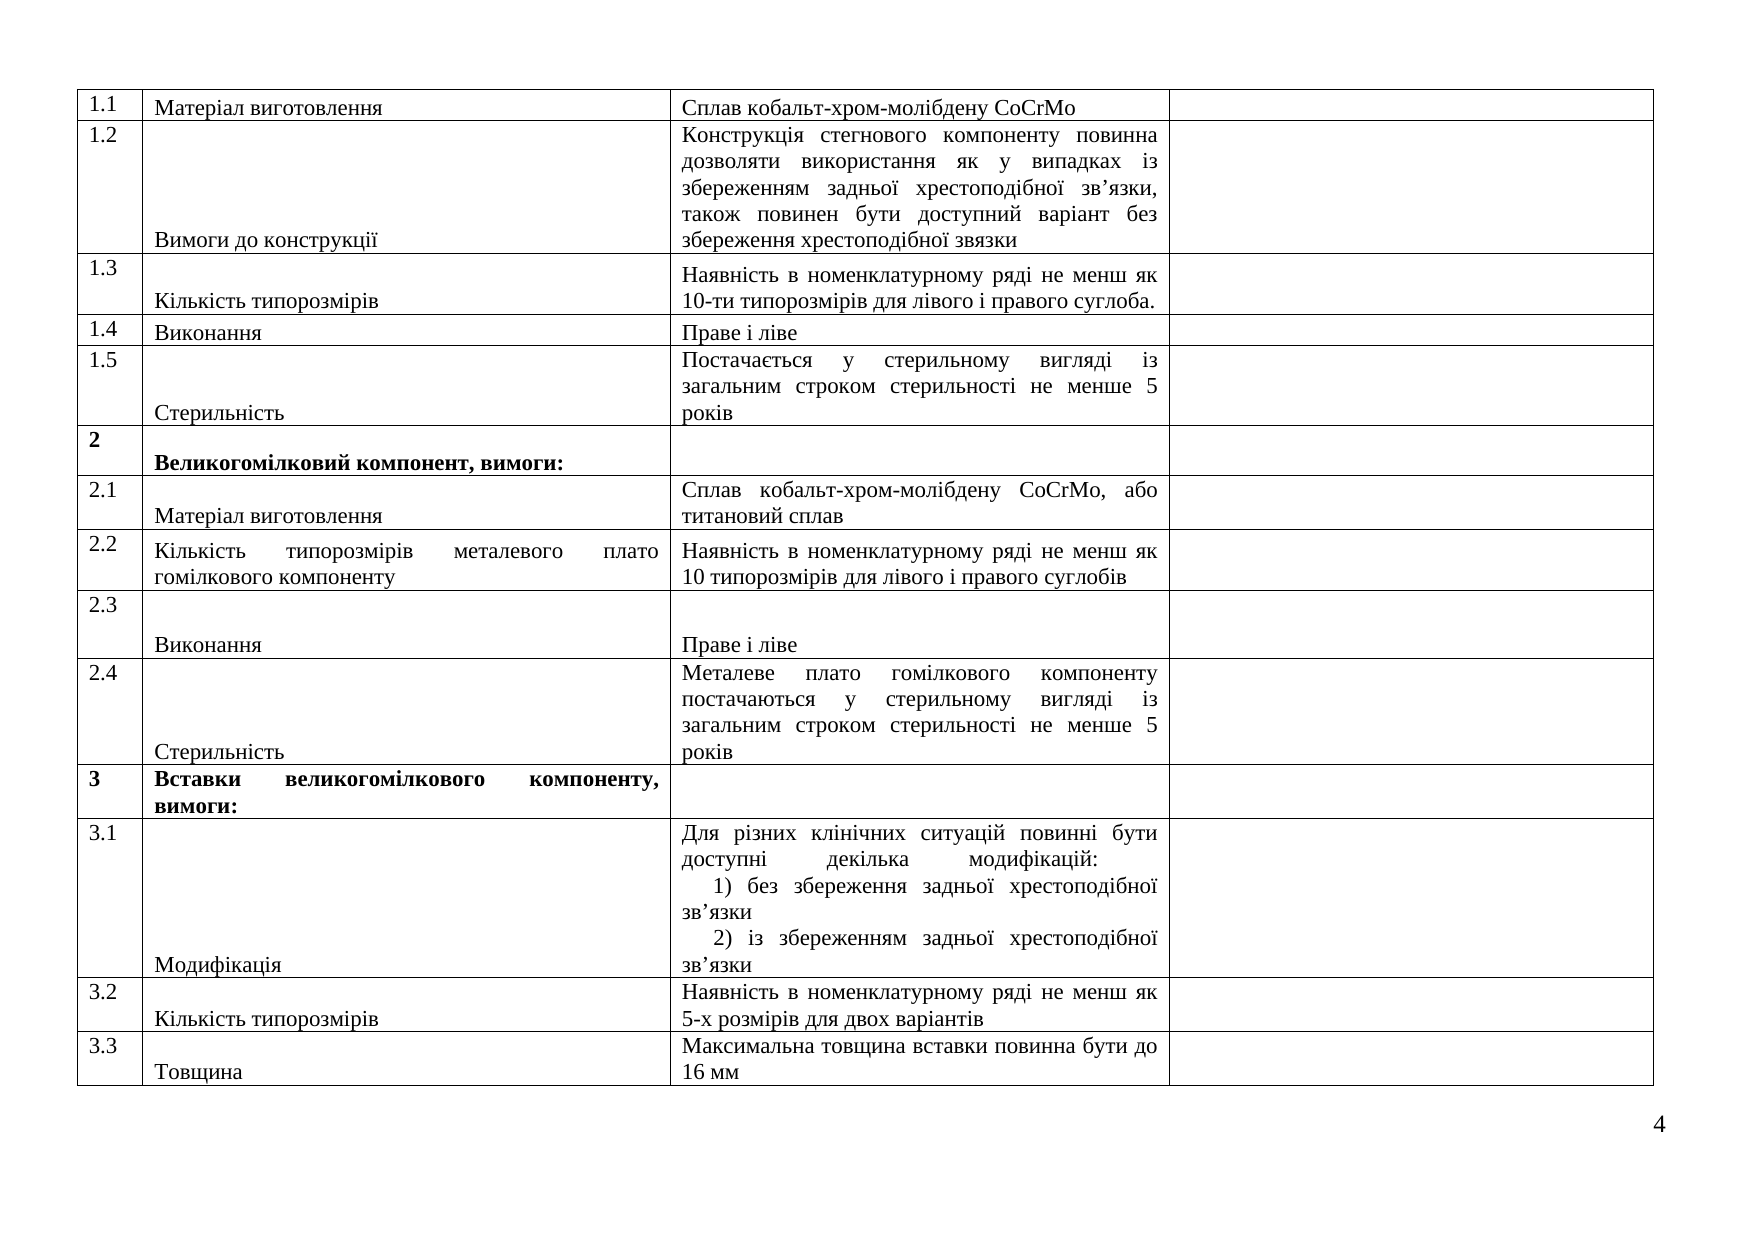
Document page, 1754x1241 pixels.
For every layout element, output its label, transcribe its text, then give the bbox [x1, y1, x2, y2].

table_cell Вставки великогомілкового компоненту, вимоги: [143, 765, 670, 818]
table_cell Кількість типорозмірів [143, 978, 670, 1031]
table_cell [1170, 978, 1653, 1031]
table_cell Праве і ліве [671, 591, 1169, 658]
table_cell 2.2 [78, 530, 142, 590]
table_cell 1.2 [78, 121, 142, 253]
table_cell Вимоги до конструкції [143, 121, 670, 253]
table_cell Сплав кобальт-хром-молібдену CoCrMo [671, 90, 1169, 120]
table_cell [1170, 819, 1653, 977]
table_cell [1170, 426, 1653, 475]
table_cell [1170, 659, 1653, 764]
table_cell Модифікація [143, 819, 670, 977]
table_cell 2 [78, 426, 142, 475]
table_cell Кількість типорозмірів [143, 254, 670, 314]
table_cell Максимальна товщина вставки повинна бути до 16 мм [671, 1032, 1169, 1085]
table_cell 2.4 [78, 659, 142, 764]
table_cell 3 [78, 765, 142, 818]
table_cell 1.3 [78, 254, 142, 314]
table_cell Матеріал виготовлення [143, 90, 670, 120]
table_cell [671, 765, 1169, 818]
table_cell [1170, 254, 1653, 314]
table_cell [1170, 765, 1653, 818]
table_cell Праве і ліве [671, 315, 1169, 345]
table_cell [1170, 315, 1653, 345]
table_cell [1170, 530, 1653, 590]
table_cell Сплав кобальт-хром-молібдену CoCrMo, або титановий сплав [671, 476, 1169, 529]
table_cell Металеве плато гомілкового компоненту постачаються у стерильному вигляді із загальним строком стерильності не менше 5 років [671, 659, 1169, 764]
table_cell [1170, 121, 1653, 253]
table_cell Великогомілковий компонент, вимоги: [143, 426, 670, 475]
table_cell Стерильність [143, 346, 670, 425]
table_cell 1.1 [78, 90, 142, 120]
table_cell Виконання [143, 591, 670, 658]
table_cell Наявність в номенклатурному ряді не менш як 10-ти типорозмірів для лівого і правого суглоба. [671, 254, 1169, 314]
table_cell Виконання [143, 315, 670, 345]
table_cell Стерильність [143, 659, 670, 764]
table_cell Матеріал виготовлення [143, 476, 670, 529]
table_cell [1170, 1032, 1653, 1085]
table_cell 2.3 [78, 591, 142, 658]
table_cell [1170, 591, 1653, 658]
table_cell [671, 426, 1169, 475]
table_cell 3.3 [78, 1032, 142, 1085]
table_cell 2.1 [78, 476, 142, 529]
table_cell [1170, 346, 1653, 425]
table_cell [1170, 476, 1653, 529]
table_cell Кількість типорозмірів металевого плато гомілкового компоненту [143, 530, 670, 590]
table_cell 1.5 [78, 346, 142, 425]
table_cell 3.1 [78, 819, 142, 977]
table_cell Наявність в номенклатурному ряді не менш як 5-х розмірів для двох варіантів [671, 978, 1169, 1031]
table_cell [1170, 90, 1653, 120]
table_cell 1.4 [78, 315, 142, 345]
table_cell Наявність в номенклатурному ряді не менш як 10 типорозмірів для лівого і правого суглобів [671, 530, 1169, 590]
table_cell Для різних клінічних ситуацій повинні бути доступні декілька модифікацій: 1) без збереження задньої хрестоподібної зв’язки 2) із збереженням задньої хрестоподібної зв’язки [671, 819, 1169, 977]
table_cell Конструкція стегнового компоненту повинна дозволяти використання як у випадках із збереженням задньої хрестоподібної зв’язки, також повинен бути доступний варіант без збереження хрестоподібної звязки [671, 121, 1169, 253]
table_cell 3.2 [78, 978, 142, 1031]
table_cell Постачається у стерильному вигляді із загальним строком стерильності не менше 5 років [671, 346, 1169, 425]
table_cell Товщина [143, 1032, 670, 1085]
